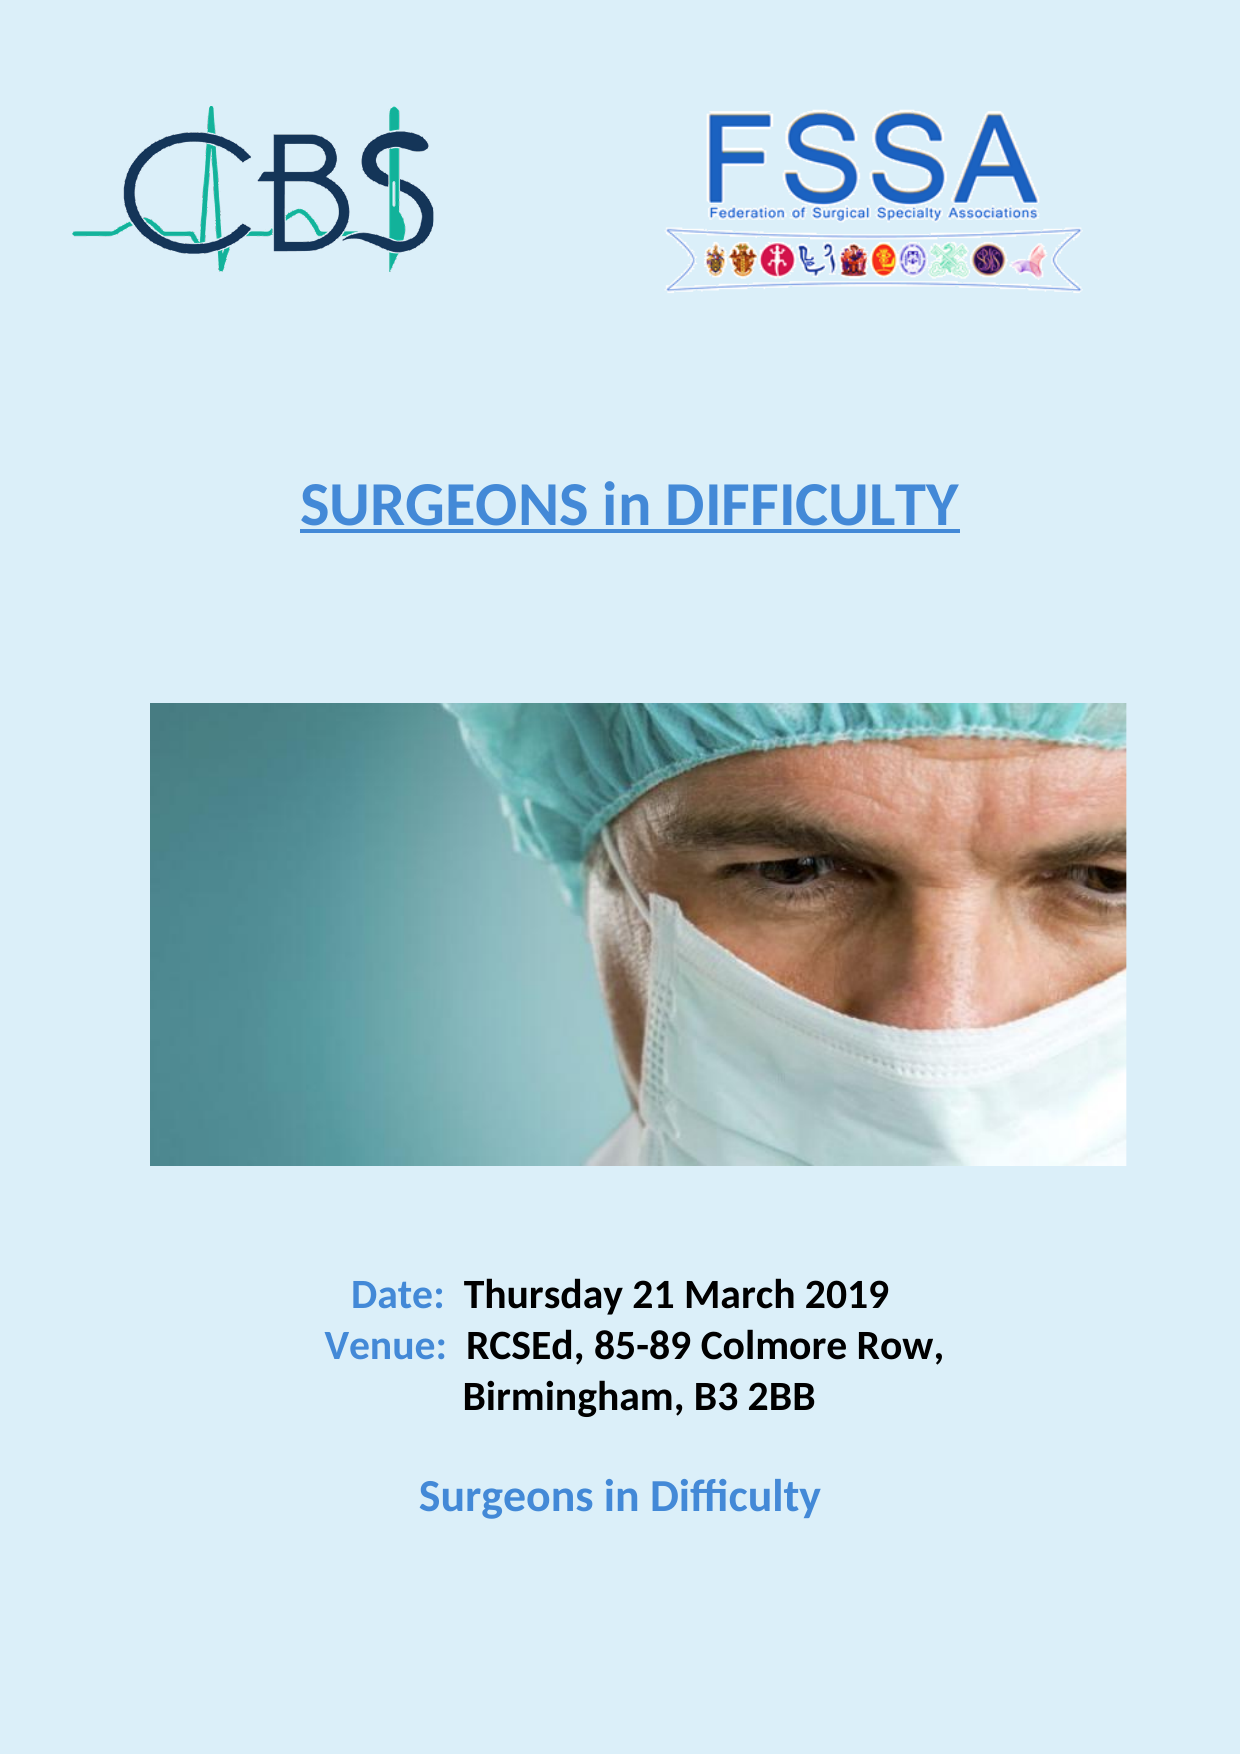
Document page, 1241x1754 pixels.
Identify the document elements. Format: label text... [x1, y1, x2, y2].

picture [150, 703, 1127, 1166]
text Date: Thursday 21 March 2019 [150, 1268, 1090, 1319]
text Birmingham, B3 2BB [150, 1370, 1090, 1421]
table_header [61, 106, 582, 357]
text Surgeons in Difficulty [150, 1467, 1090, 1522]
picture [72, 106, 434, 272]
table_header [582, 106, 1169, 357]
text SURGEONS in DIFFICULTY [225, 464, 1090, 541]
text Venue: RCSEd, 85-89 Colmore Row, [150, 1319, 1090, 1370]
picture [658, 106, 1091, 301]
